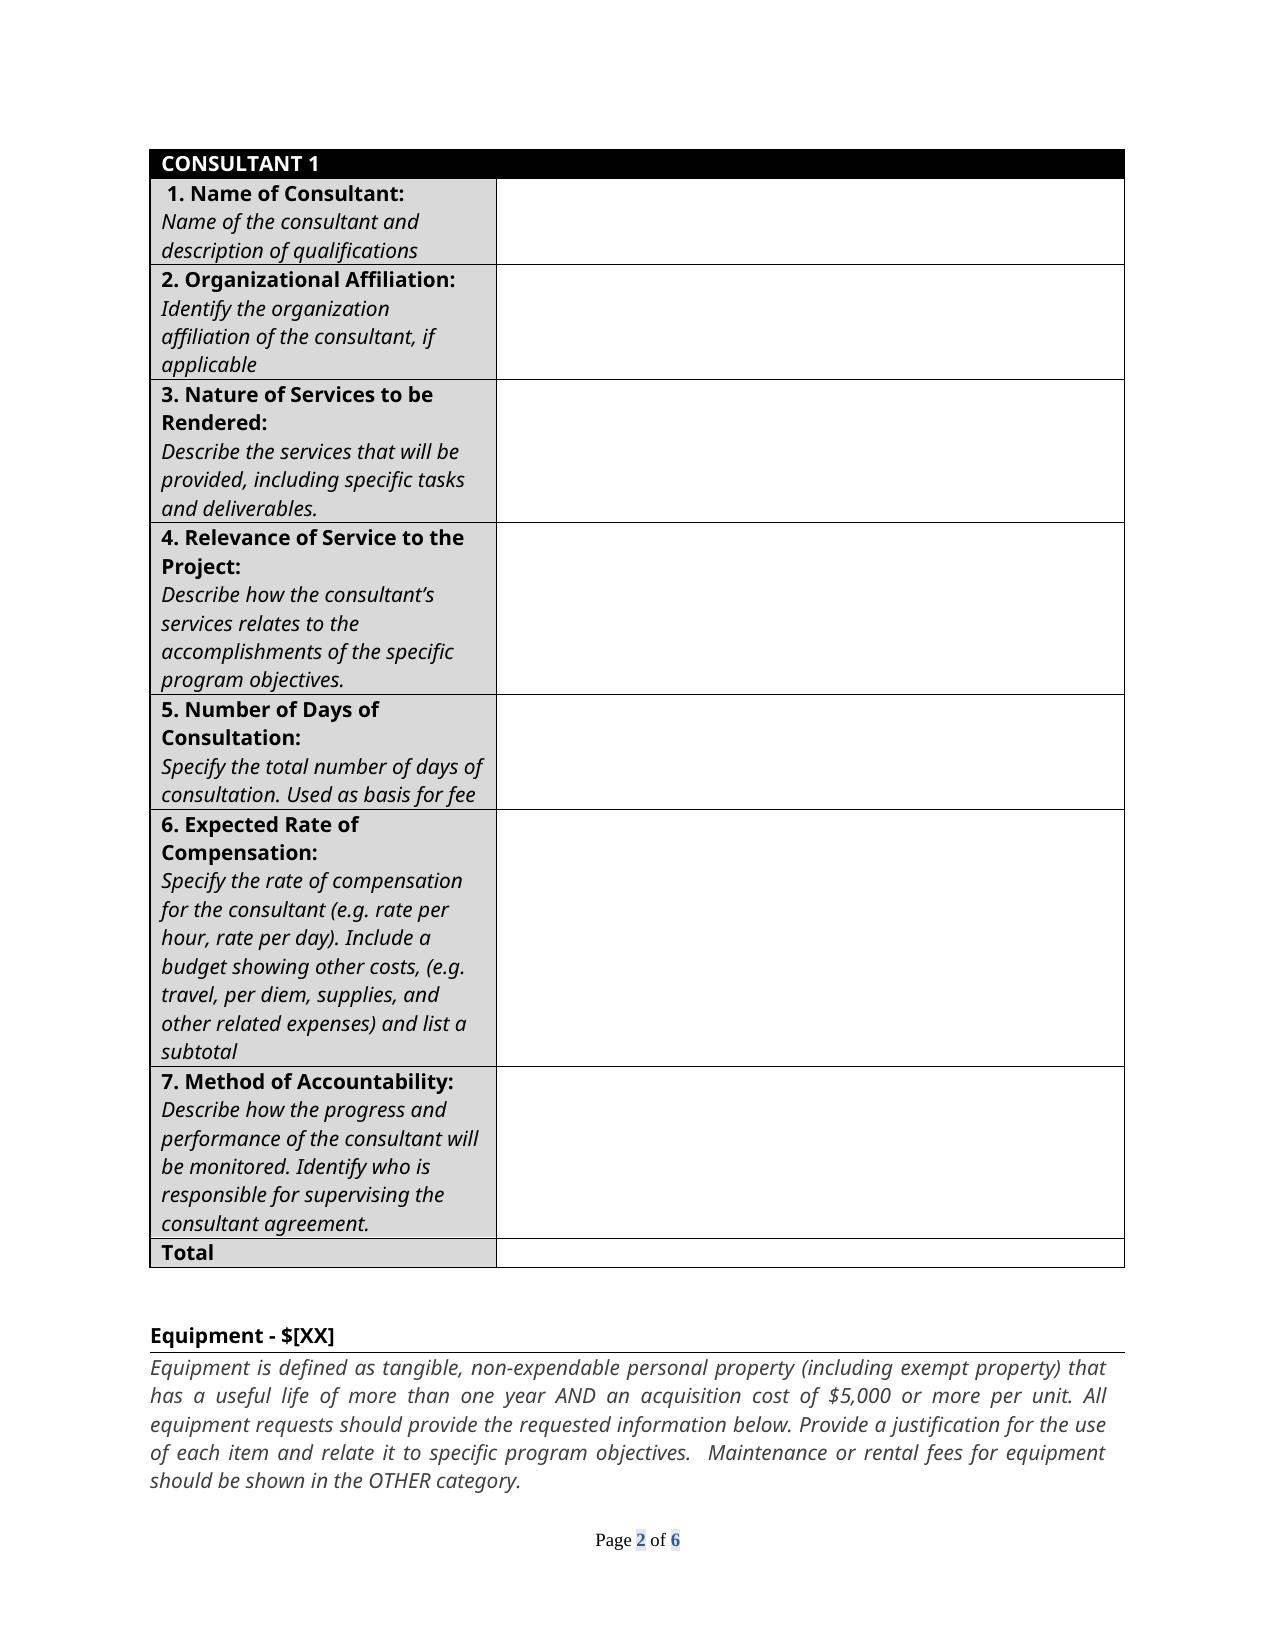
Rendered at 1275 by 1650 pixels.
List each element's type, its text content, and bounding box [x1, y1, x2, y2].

table_cell [497, 1239, 1124, 1267]
table_cell [497, 810, 1124, 1066]
table_cell 5. Number of Days of Consultation: Specify the total number of days of consultation. Used as basis for fee [151, 695, 496, 809]
table_cell 3. Nature of Services to be Rendered: Describe the services that will be provided, including specific tasks and deliverables. [151, 380, 496, 522]
table_cell [497, 1067, 1124, 1237]
table_cell [497, 265, 1124, 379]
table_cell Total [151, 1239, 496, 1267]
text Equipment is defined as tangible, non-expendable personal property (including exempt property) that has a useful life of more than one year AND an acquisition cost of $5,000 or more per unit. All equipment requests should provide the requested information below. Provide a justification for the use of each item and relate it to specific program objectives. Maintenance or rental fees for equipment should be shown in the OTHER category. [150, 1353, 1110, 1495]
table_cell 4. Relevance of Service to the Project: Describe how the consultant’s services relates to the accomplishments of the specific program objectives. [151, 523, 496, 694]
table_cell [497, 523, 1124, 694]
table_cell 7. Method of Accountability: Describe how the progress and performance of the consultant will be monitored. Identify who is responsible for supervising the consultant agreement. [151, 1067, 496, 1237]
table_cell [497, 380, 1124, 522]
table_cell [497, 695, 1124, 809]
table_cell 2. Organizational Affiliation: Identify the organization affiliation of the consultant, if applicable [151, 265, 496, 379]
text Equipment - $[XX] [150, 1321, 1125, 1352]
table_header CONSULTANT 1 [151, 150, 1124, 178]
table_cell 6. Expected Rate of Compensation: Specify the rate of compensation for the consultant (e.g. rate per hour, rate per day). Include a budget showing other costs, (e.g. travel, per diem, supplies, and other related expenses) and list a subtotal [151, 810, 496, 1066]
table_cell 1. Name of Consultant: Name of the consultant and description of qualifications [151, 179, 496, 264]
table_cell [497, 179, 1124, 264]
